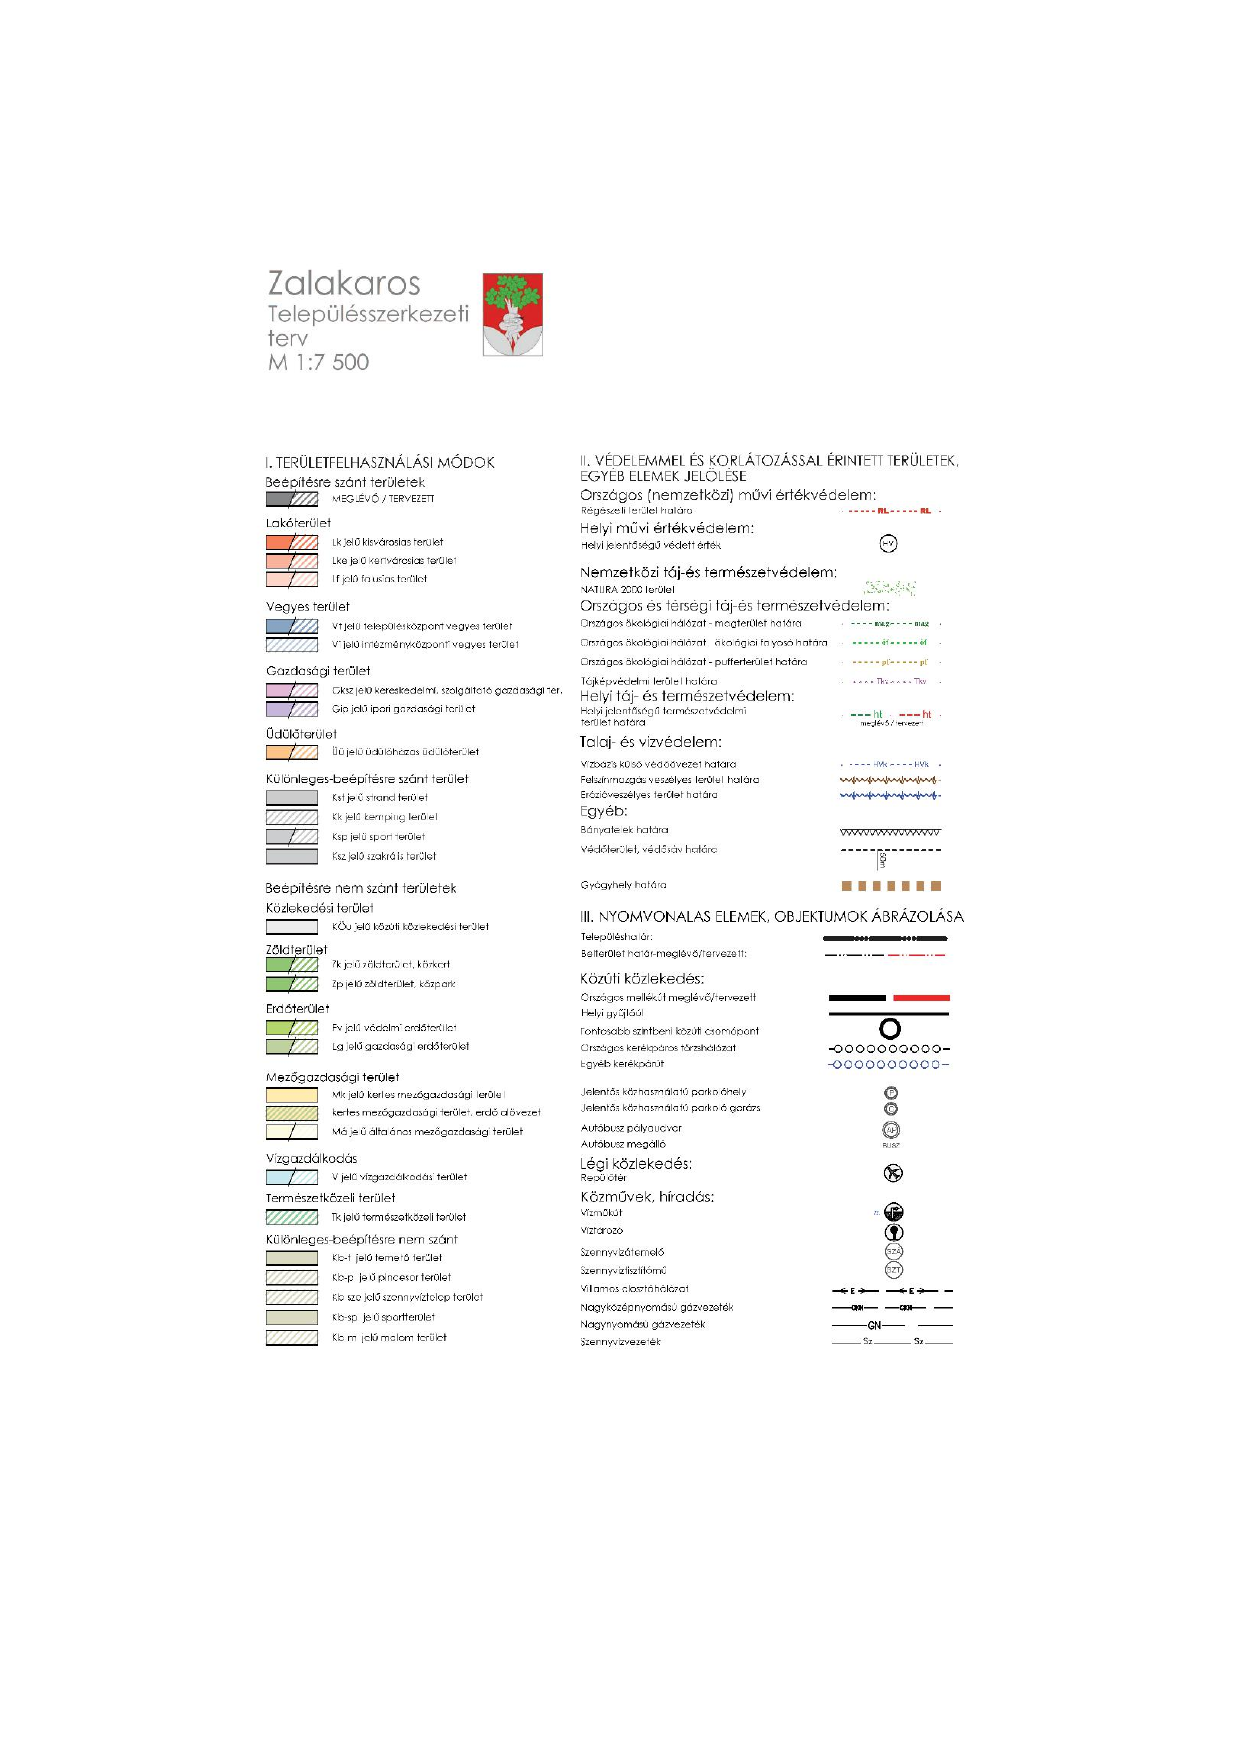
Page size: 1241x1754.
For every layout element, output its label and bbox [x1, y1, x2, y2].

picture [147, 147, 1093, 1485]
